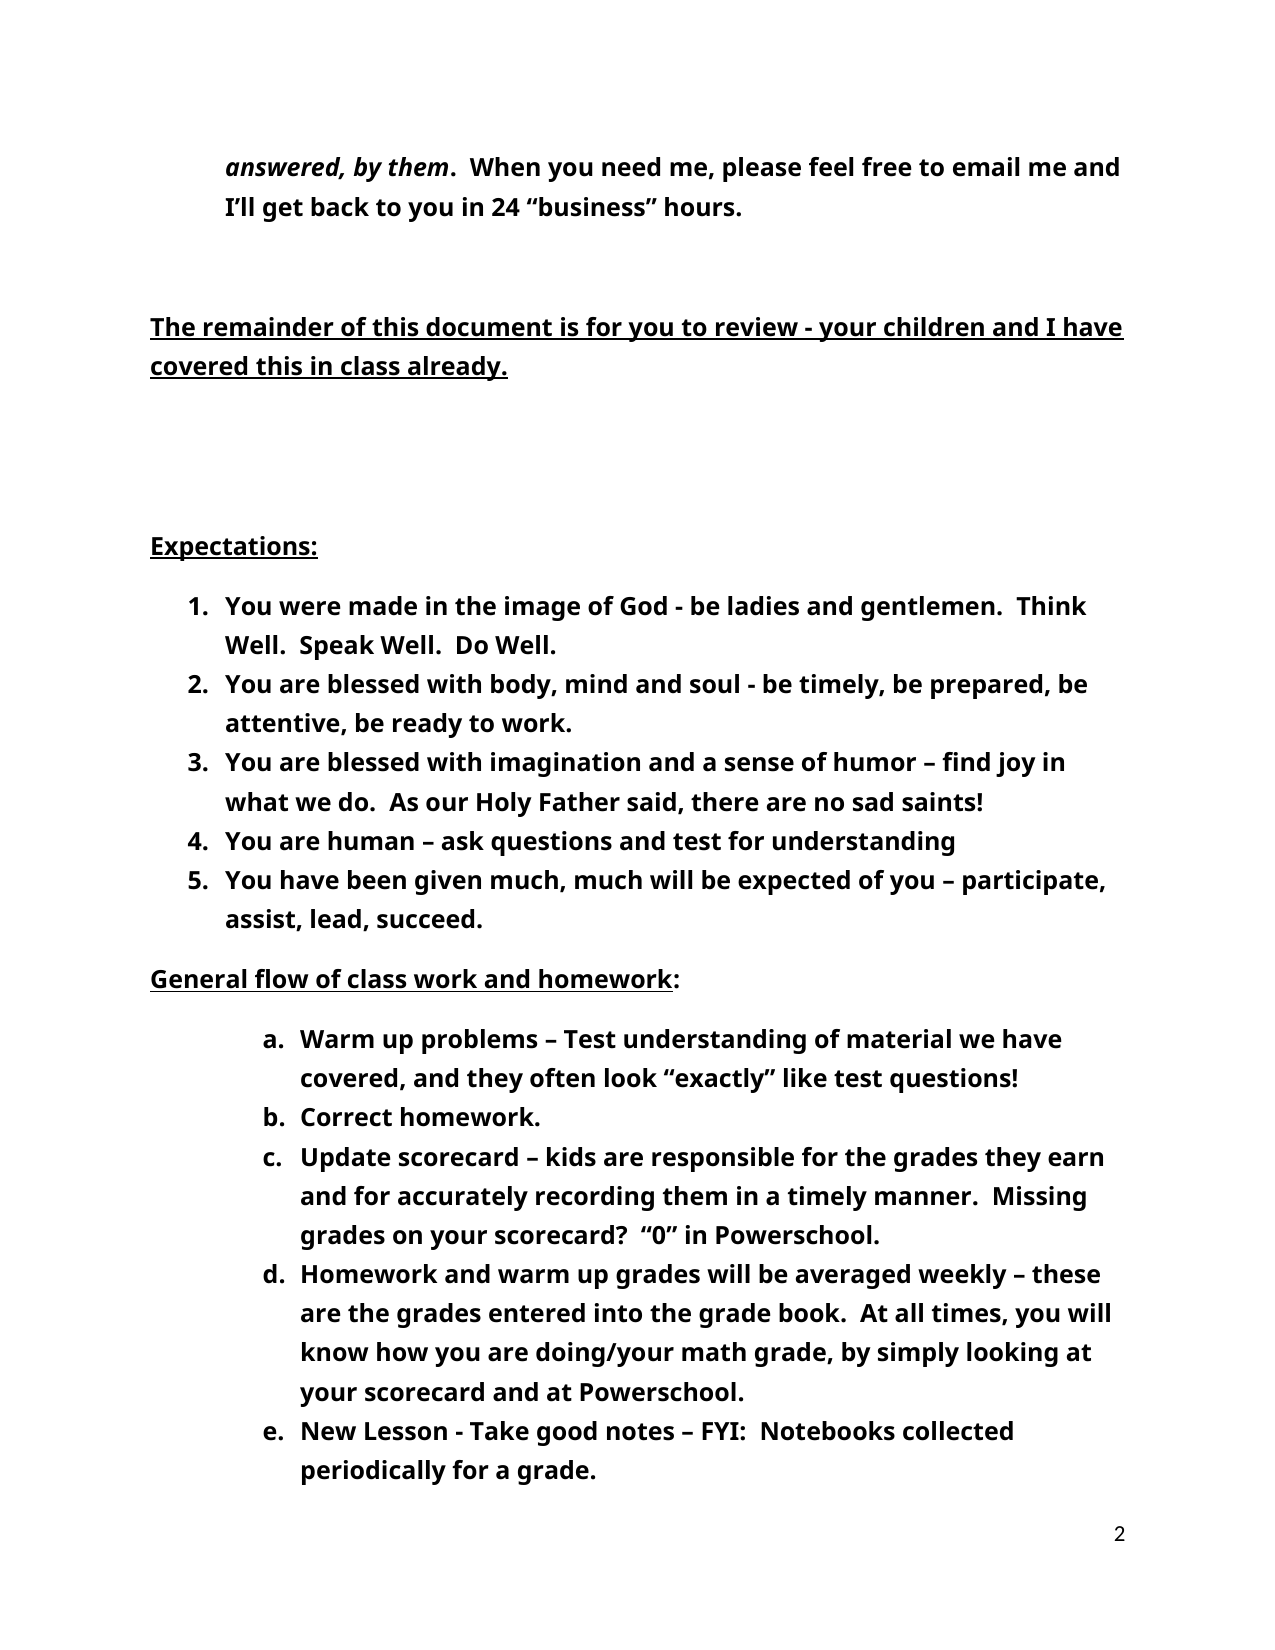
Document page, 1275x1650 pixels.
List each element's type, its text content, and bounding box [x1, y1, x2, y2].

list You are blessed with body, mind and soul - be timely, be prepared, be attentive, be ready to work. [187, 667, 1125, 740]
text General flow of class work and homework: [150, 962, 1125, 996]
list Correct homework. [262, 1100, 1125, 1134]
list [187, 150, 1125, 223]
list You have been given much, much will be expected of you – participate, assist, lead, succeed. [187, 862, 1125, 936]
text Expectations: [150, 528, 1125, 562]
list You are blessed with imagination and a sense of humor – find joy in what we do. As our Holy Father said, there are no sad saints! [187, 745, 1125, 818]
list You were made in the image of God - be ladies and gentlemen. Think Well. Speak Well. Do Well. [187, 588, 1125, 662]
list Homework and warm up grades will be averaged weekly – these are the grades entered into the grade book. At all times, you will know how you are doing/your math grade, by simply looking at your scorecard and at Powerschool. [262, 1257, 1125, 1408]
text The remainder of this document is for you to review - your children and I have covered this in class already. [150, 309, 1125, 382]
list Warm up problems – Test understanding of material we have covered, and they often look “exactly” like test questions! [262, 1022, 1125, 1095]
list Update scorecard – kids are responsible for the grades they earn and for accurately recording them in a timely manner. Missing grades on your scorecard? “0” in Powerschool. [262, 1139, 1125, 1252]
list You are human – ask questions and test for understanding [187, 823, 1125, 857]
list New Lesson - Take good notes – FYI: Notebooks collected periodically for a grade. [262, 1413, 1125, 1487]
